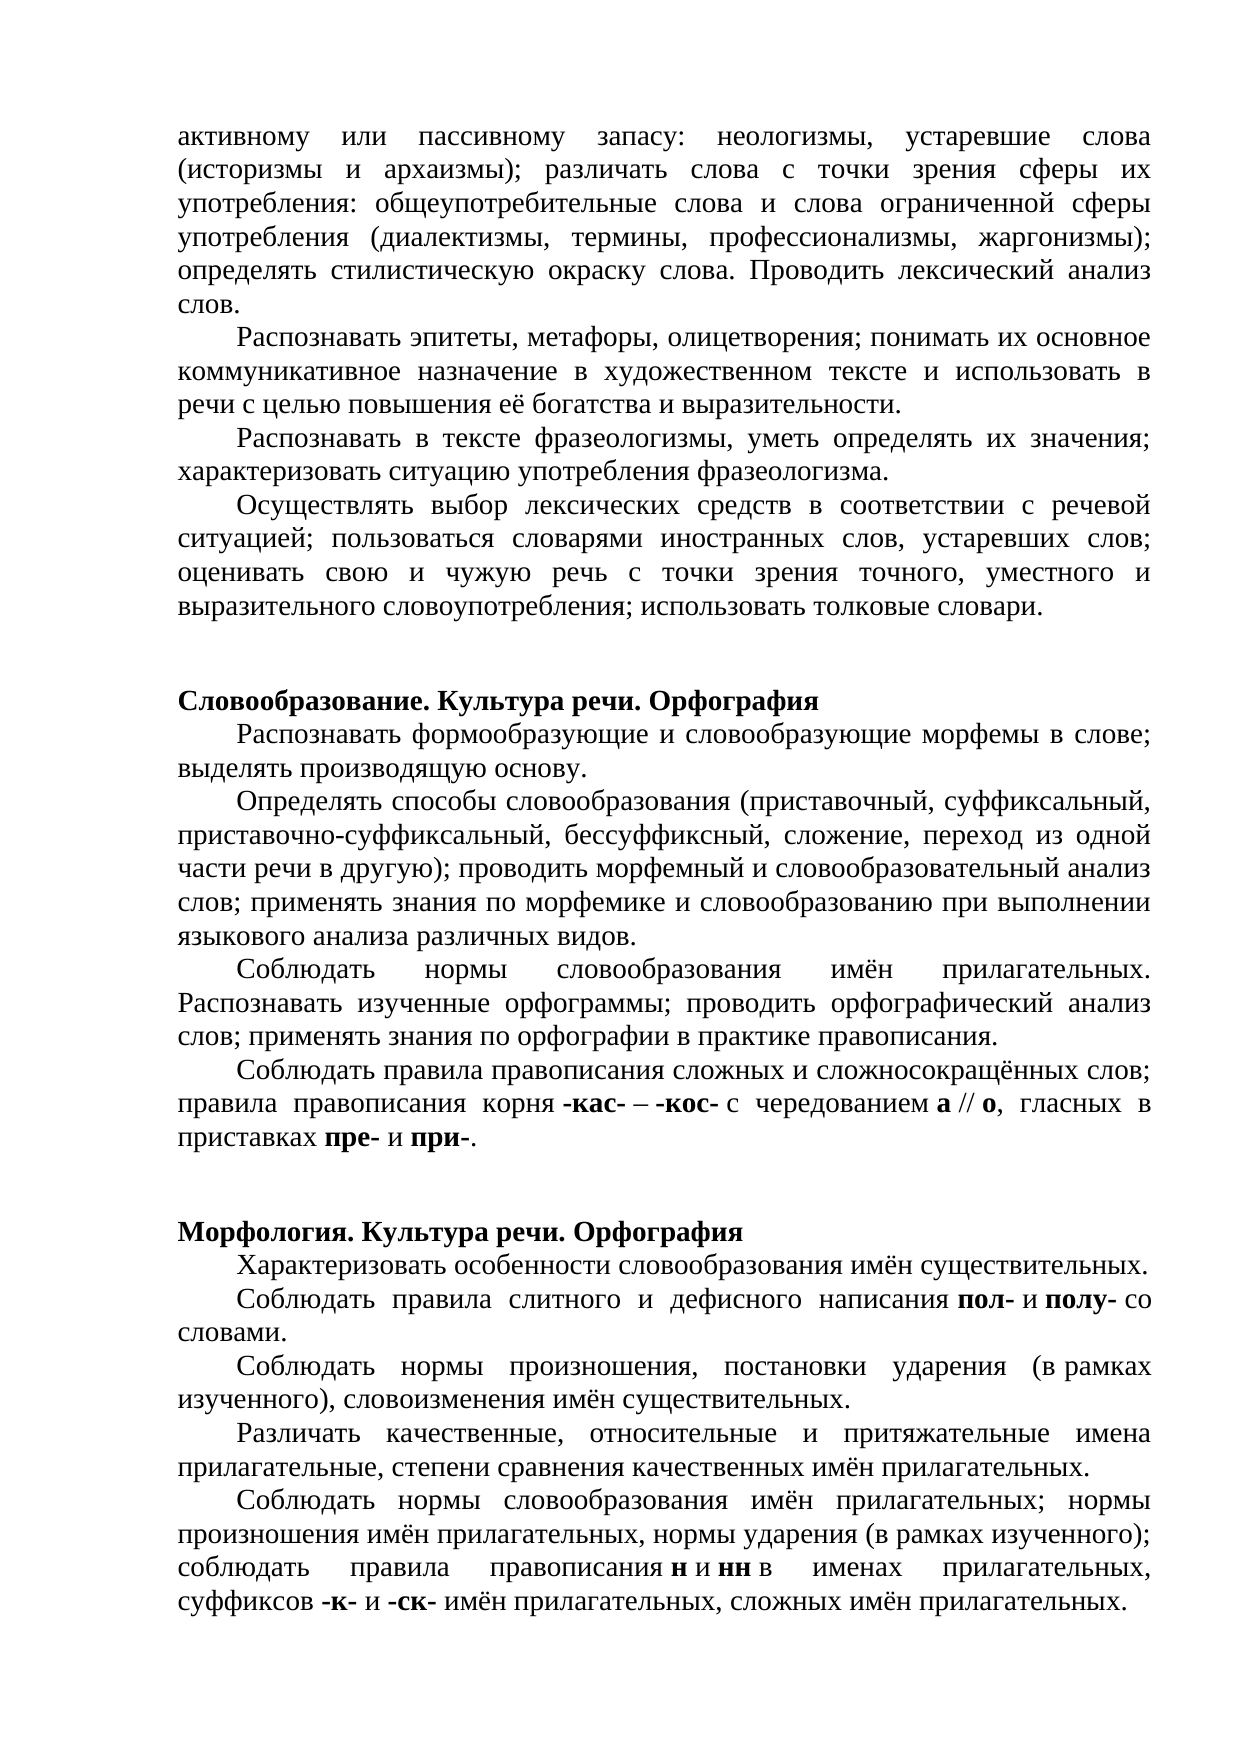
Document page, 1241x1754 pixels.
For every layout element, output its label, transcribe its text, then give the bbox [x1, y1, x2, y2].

text Осуществлять выбор лексических средств в соответствии с речевой ситуацией; пользоваться словарями иностранных слов, устаревших слов; оценивать свою и чужую речь с точки зрения точного, уместного и выразительного словоупотребления; использовать толковые словари. [177, 487, 1152, 621]
text Соблюдать правила слитного и дефисного написания пол- и полу- со словами. [177, 1281, 1152, 1348]
text Соблюдать нормы словообразования имён прилагательных. Распознавать изученные орфограммы; проводить орфографический анализ слов; применять знания по орфографии в практике правописания. [177, 951, 1152, 1052]
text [177, 118, 1152, 319]
text Распознавать эпитеты, метафоры, олицетворения; понимать их основное коммуникативное назначение в художественном тексте и использовать в речи с целью повышения её богатства и выразительности. [177, 319, 1152, 420]
text Распознавать в тексте фразеологизмы, уметь определять их значения; характеризовать ситуацию употребления фразеологизма. [177, 420, 1152, 487]
text Соблюдать нормы словообразования имён прилагательных; нормы произношения имён прилагательных, нормы ударения (в рамках изученного); соблюдать правила правописания н и нн в именах прилагательных, суффиксов -к- и -ск- имён прилагательных, сложных имён прилагательных. [177, 1482, 1152, 1616]
text Словообразование. Культура речи. Орфография [177, 683, 1152, 716]
text Характеризовать особенности словообразования имён существительных. [177, 1247, 1152, 1281]
text Соблюдать нормы произношения, постановки ударения (в рамках изученного), словоизменения имён существительных. [177, 1348, 1152, 1415]
text Определять способы словообразования (приставочный, суффиксальный, приставочно-суффиксальный, бессуффиксный, сложение, переход из одной части речи в другую); проводить морфемный и словообразовательный анализ слов; применять знания по морфемике и словообразованию при выполнении языкового анализа различных видов. [177, 783, 1152, 951]
text Различать качественные, относительные и притяжательные имена прилагательные, степени сравнения качественных имён прилагательных. [177, 1415, 1152, 1482]
text Соблюдать правила правописания сложных и сложносокращённых слов; правила правописания корня -кас- – -кос- с чередованием а // о, гласных в приставках пре- и при-. [177, 1052, 1152, 1152]
text Распознавать формообразующие и словообразующие морфемы в слове; выделять производящую основу. [177, 716, 1152, 783]
text Морфология. Культура речи. Орфография [177, 1214, 1152, 1247]
